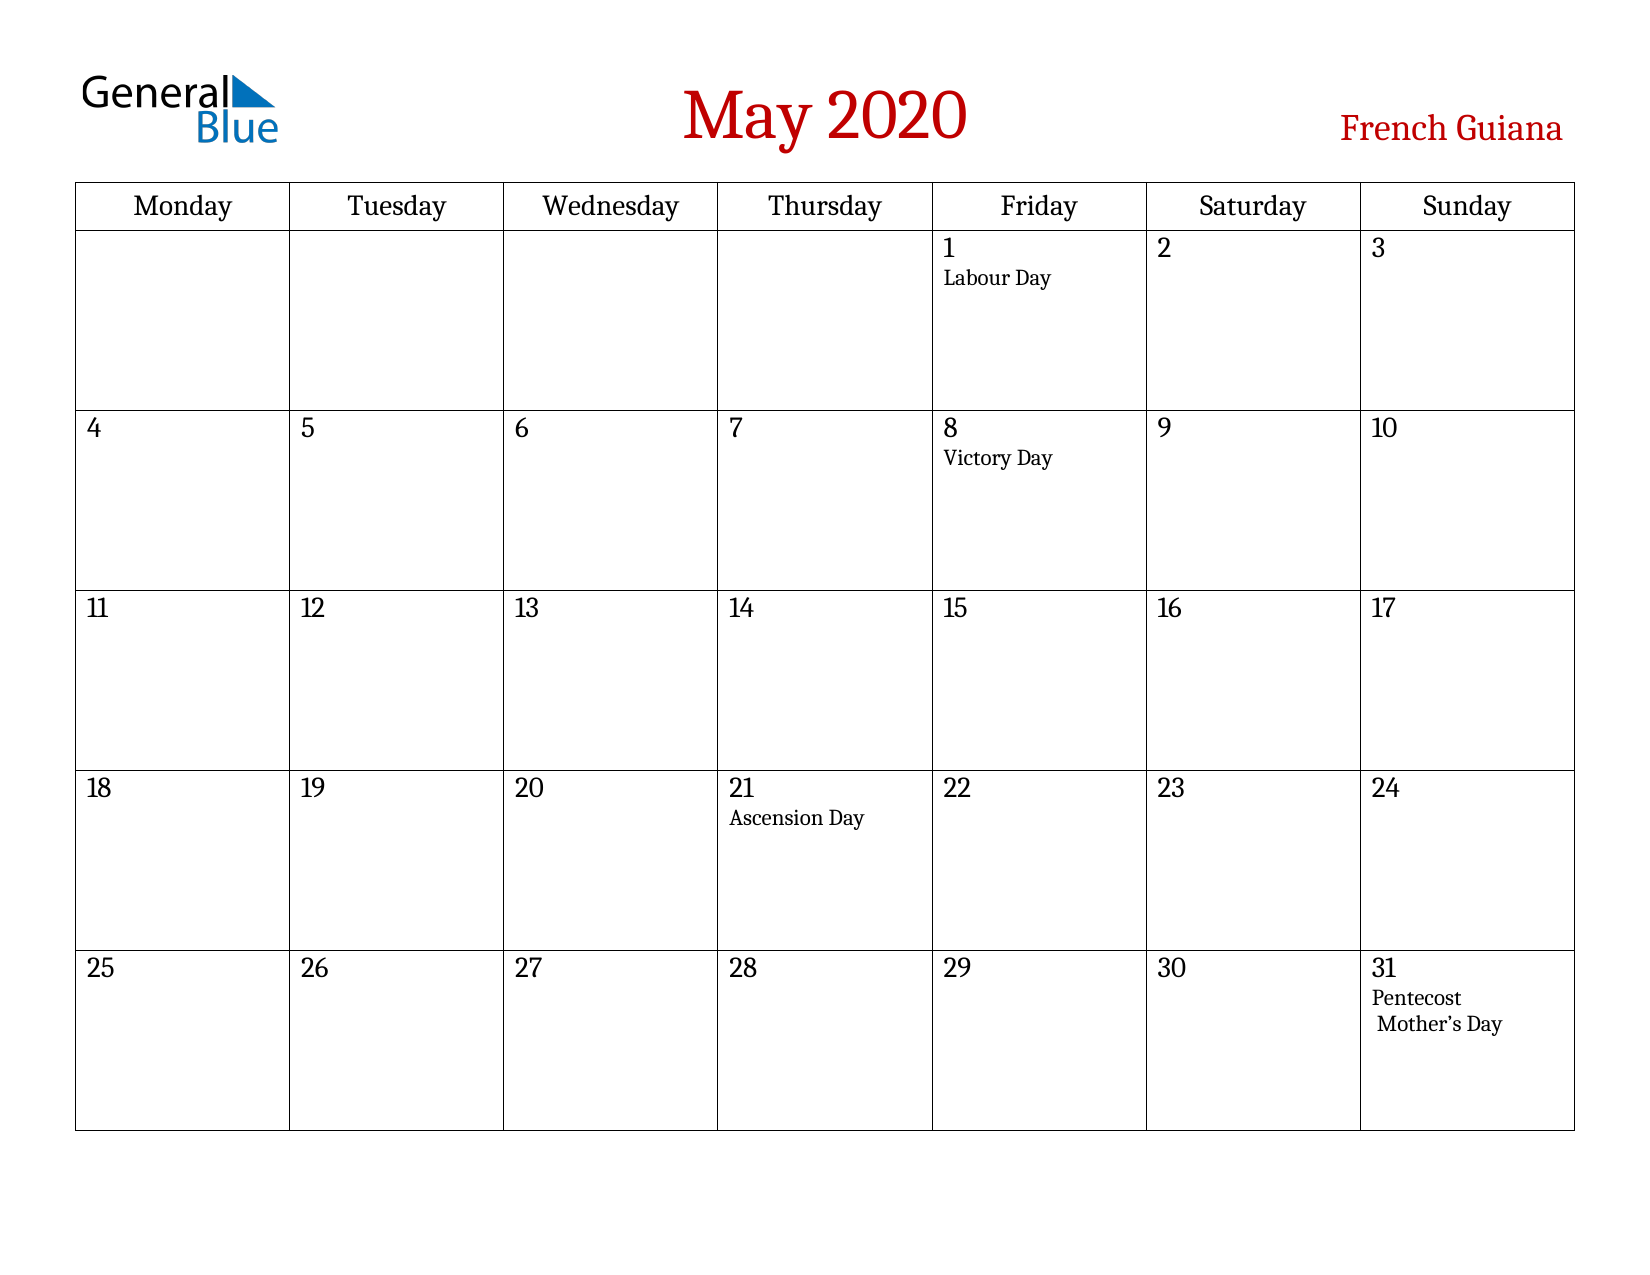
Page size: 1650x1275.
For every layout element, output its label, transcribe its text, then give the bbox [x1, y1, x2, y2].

table_header May 2020 [504, 75, 1146, 182]
table_cell [76, 445, 289, 590]
table_cell [290, 985, 503, 1130]
table_cell 4 [76, 411, 289, 444]
table_cell [718, 265, 932, 410]
table_cell 31 [1361, 951, 1574, 985]
table_cell 1 [933, 231, 1146, 264]
table_cell Tuesday [290, 183, 503, 230]
table_cell 28 [718, 951, 932, 985]
table_cell 20 [504, 771, 717, 805]
table_cell 30 [1147, 951, 1360, 985]
table_cell 5 [290, 411, 503, 444]
table_cell [504, 625, 717, 770]
table_cell [933, 985, 1146, 1130]
table_cell [504, 805, 717, 950]
table_header [76, 75, 503, 182]
table_cell 22 [933, 771, 1146, 805]
table_cell [1361, 805, 1574, 950]
table_cell 18 [76, 771, 289, 805]
table_cell [290, 231, 503, 264]
table_cell Victory Day [933, 445, 1146, 590]
table_cell 17 [1361, 591, 1574, 625]
table_cell 2 [1147, 231, 1360, 264]
table_cell [504, 265, 717, 410]
table_cell 7 [718, 411, 932, 444]
table_cell [933, 625, 1146, 770]
table_cell [504, 445, 717, 590]
table_cell 3 [1361, 231, 1574, 264]
table_cell 12 [290, 591, 503, 625]
table_cell Labour Day [933, 265, 1146, 410]
table_cell 14 [718, 591, 932, 625]
table_cell [290, 265, 503, 410]
table_header French Guiana [1146, 75, 1574, 182]
table_cell 13 [504, 591, 717, 625]
table_cell Thursday [718, 183, 932, 230]
table_cell 24 [1361, 771, 1574, 805]
table_cell Wednesday [504, 183, 717, 230]
table_cell [76, 985, 289, 1130]
table_cell 9 [1147, 411, 1360, 444]
table_cell Pentecost Mother’s Day [1361, 985, 1574, 1130]
table_cell Ascension Day [718, 805, 932, 950]
table_cell 27 [504, 951, 717, 985]
table_cell 26 [290, 951, 503, 985]
table_cell [290, 625, 503, 770]
table_cell 11 [76, 591, 289, 625]
table_cell [504, 985, 717, 1130]
table_cell 21 [718, 771, 932, 805]
table_cell [76, 265, 289, 410]
table_cell [718, 625, 932, 770]
table_cell [76, 231, 289, 264]
table_cell [718, 985, 932, 1130]
table_cell [76, 625, 289, 770]
table_cell 29 [933, 951, 1146, 985]
table_cell [1147, 805, 1360, 950]
table_cell 19 [290, 771, 503, 805]
table_cell [718, 231, 932, 264]
table_cell 6 [504, 411, 717, 444]
table_cell [1147, 985, 1360, 1130]
table_cell [1147, 445, 1360, 590]
table_cell 25 [76, 951, 289, 985]
table_cell [1361, 445, 1574, 590]
table_cell 8 [933, 411, 1146, 444]
table_cell [933, 805, 1146, 950]
table_cell [1361, 625, 1574, 770]
table_cell [1147, 265, 1360, 410]
table_cell [76, 805, 289, 950]
table_cell Saturday [1147, 183, 1360, 230]
table_cell 23 [1147, 771, 1360, 805]
table_cell [718, 445, 932, 590]
table_cell [290, 805, 503, 950]
picture [82, 75, 278, 143]
table_cell [504, 231, 717, 264]
table_cell 16 [1147, 591, 1360, 625]
table_cell [1147, 625, 1360, 770]
table_cell 15 [933, 591, 1146, 625]
table_cell 10 [1361, 411, 1574, 444]
table_cell Monday [76, 183, 289, 230]
table_cell [1361, 265, 1574, 410]
table_cell Friday [933, 183, 1146, 230]
table_cell Sunday [1361, 183, 1574, 230]
table_cell [290, 445, 503, 590]
